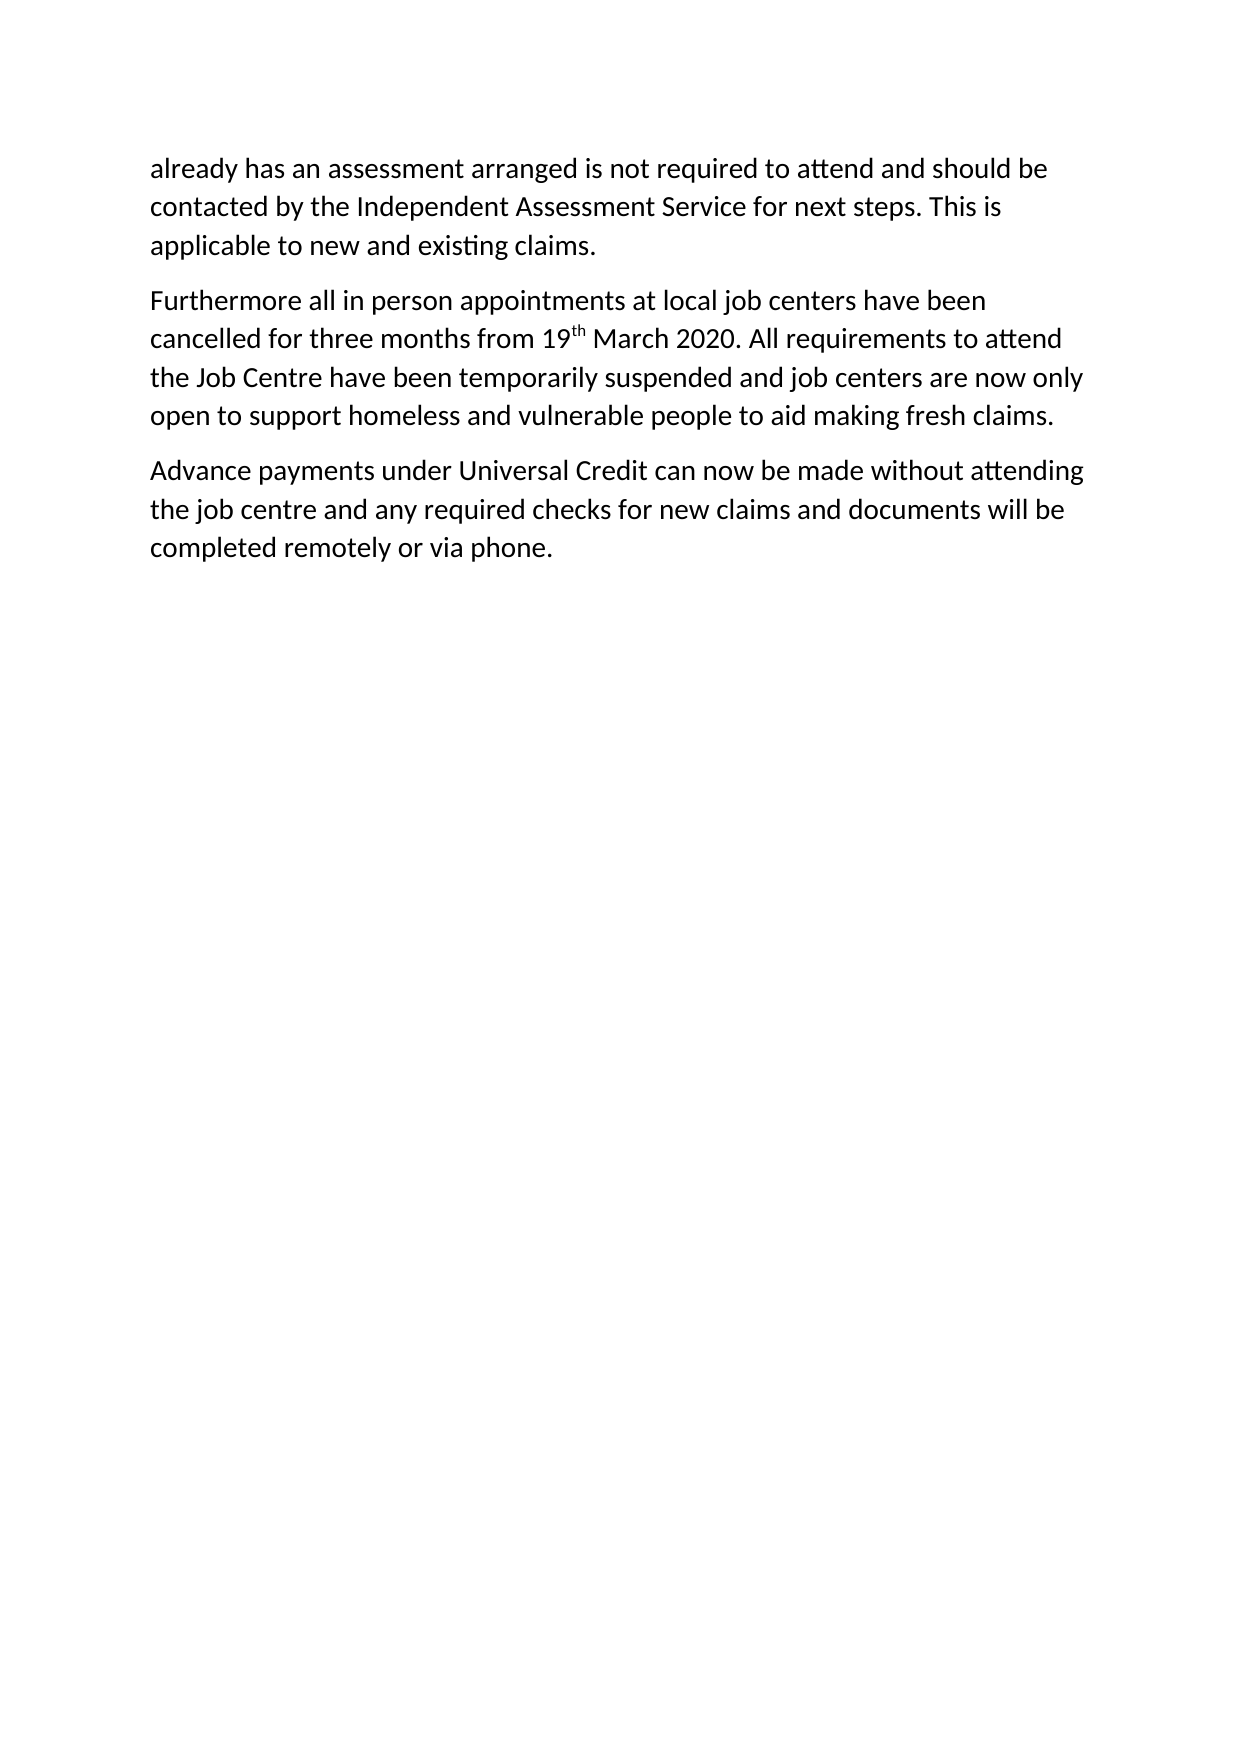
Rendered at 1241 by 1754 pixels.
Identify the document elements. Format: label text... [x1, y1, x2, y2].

text Advance payments under Universal Credit can now be made without attending the job centre and any required checks for new claims and documents will be completed remotely or via phone. [150, 452, 1090, 565]
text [150, 150, 1090, 262]
text Furthermore all in person appointments at local job centers have been cancelled for three months from 19th March 2020. All requirements to attend the Job Centre have been temporarily suspended and job centers are now only open to support homeless and vulnerable people to aid making fresh claims. [150, 282, 1090, 433]
